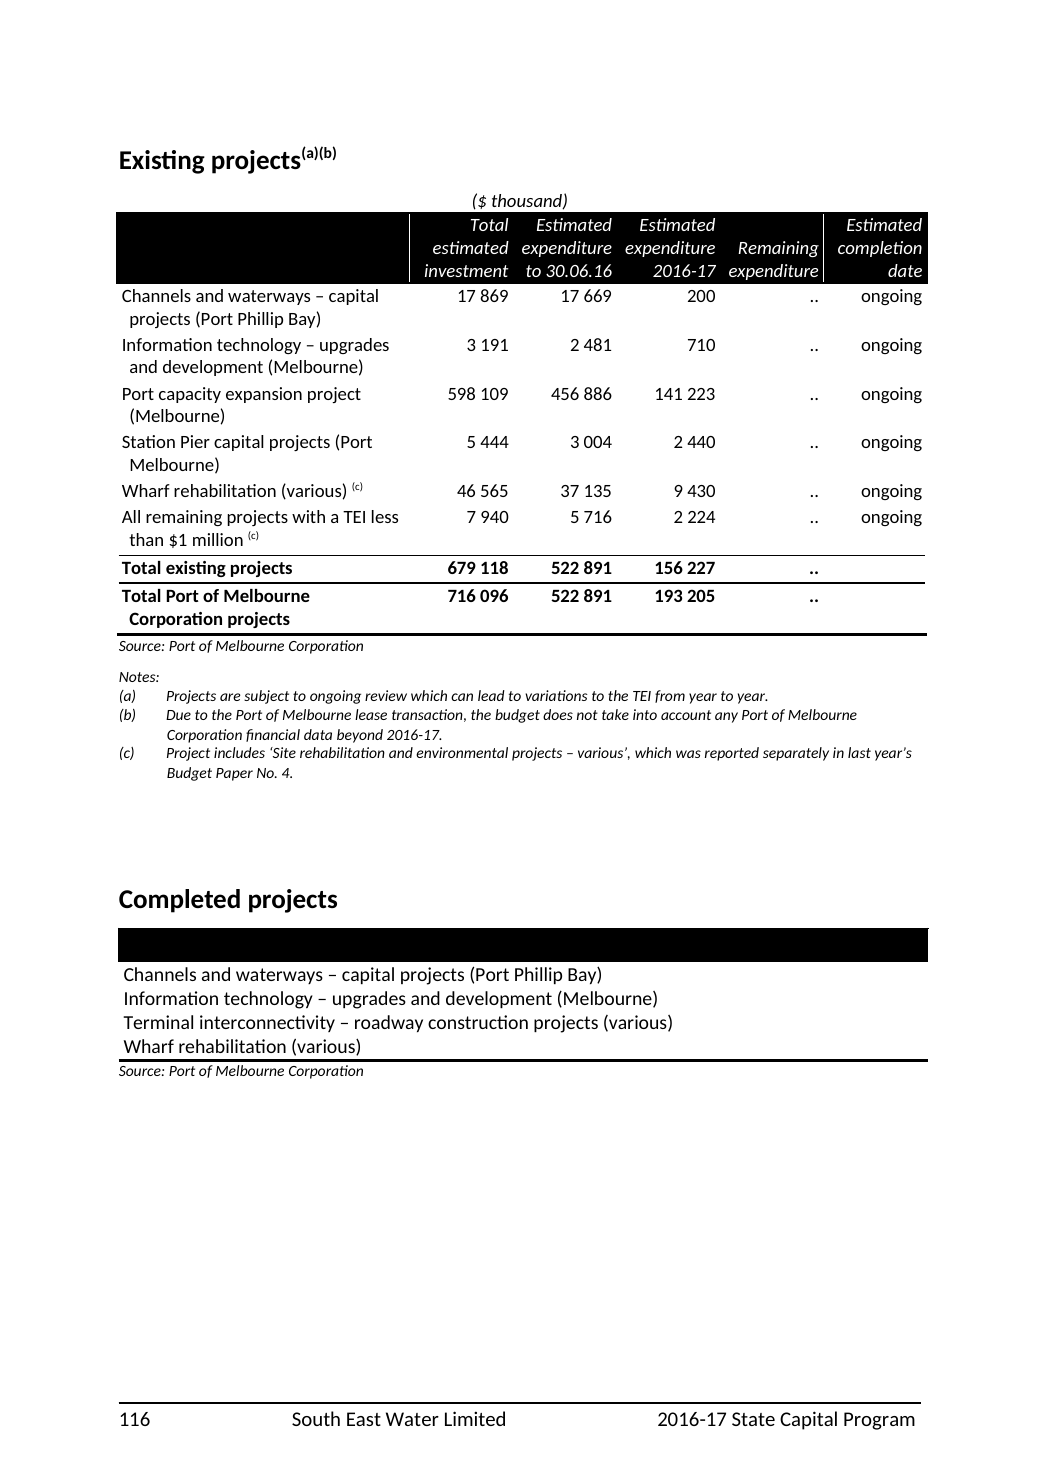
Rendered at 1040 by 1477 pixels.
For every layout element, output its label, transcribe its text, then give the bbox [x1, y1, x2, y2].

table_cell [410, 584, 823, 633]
subtitle Completed projects [118, 882, 921, 915]
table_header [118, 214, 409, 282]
text Source: Port of Melbourne Corporation [118, 636, 921, 655]
text Source: Port of Melbourne Corporation [118, 1062, 921, 1081]
text (b) Due to the Port of Melbourne lease transaction, the budget does not take into account any Port of Melbourne Corporation financial data beyond 2016-17. [118, 706, 921, 744]
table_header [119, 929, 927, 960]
subtitle Existing projects(a)(b) [118, 143, 921, 177]
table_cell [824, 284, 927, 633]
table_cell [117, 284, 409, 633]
text (a) Projects are subject to ongoing review which can lead to variations to the TEI from year to year. [118, 687, 921, 706]
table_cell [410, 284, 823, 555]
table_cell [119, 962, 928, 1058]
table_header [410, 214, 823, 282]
text (c) Project includes ‘Site rehabilitation and environmental projects – various’, which was reported separately in last year’s Budget Paper No. 4. [118, 744, 921, 782]
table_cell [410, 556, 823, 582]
text Notes: [118, 667, 921, 687]
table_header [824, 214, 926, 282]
text ($ thousand) [118, 189, 921, 212]
